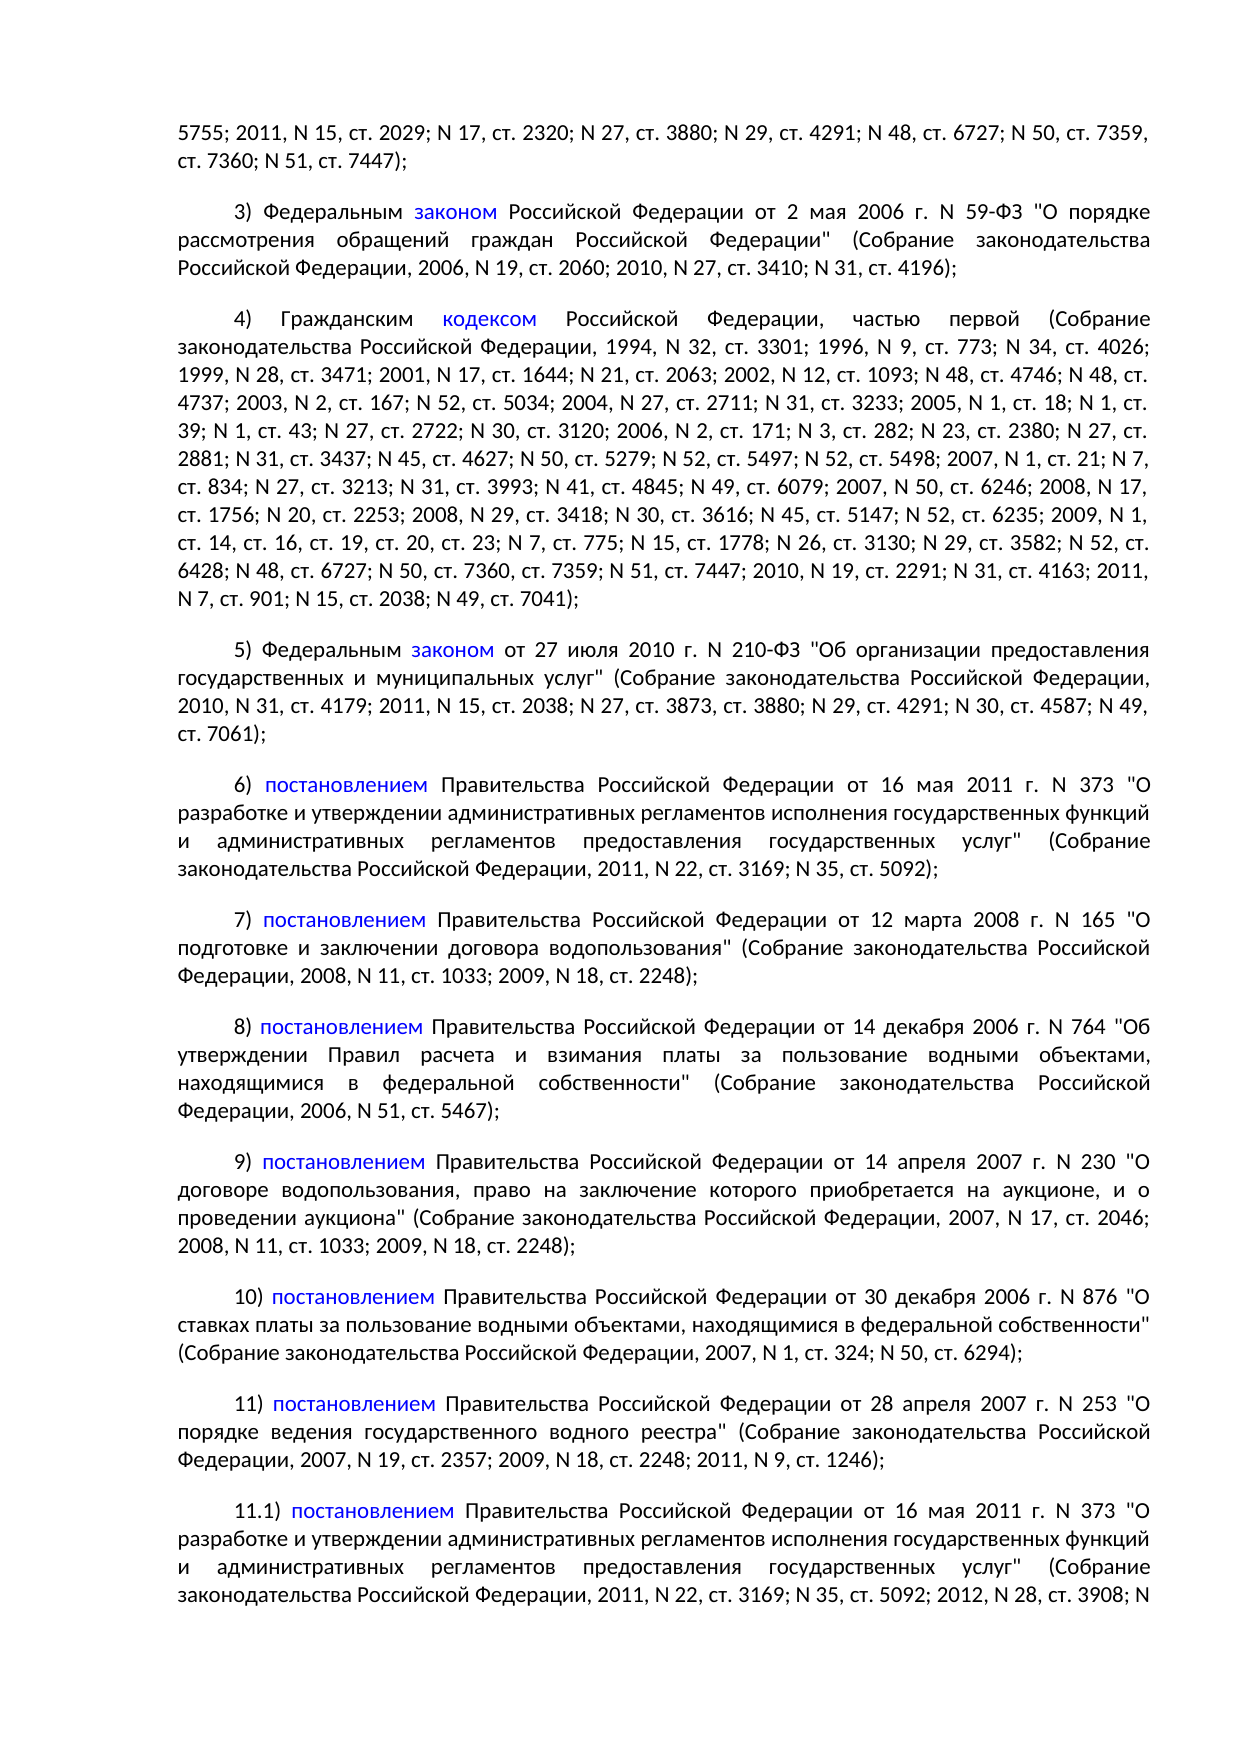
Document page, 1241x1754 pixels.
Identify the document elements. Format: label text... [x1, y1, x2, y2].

text 7) постановлением Правительства Российской Федерации от 12 марта 2008 г. N 165 "О подготовке и заключении договора водопользования" (Собрание законодательства Российской Федерации, 2008, N 11, ст. 1033; 2009, N 18, ст. 2248); [177, 905, 1152, 989]
text 8) постановлением Правительства Российской Федерации от 14 декабря 2006 г. N 764 "Об утверждении Правил расчета и взимания платы за пользование водными объектами, находящимися в федеральной собственности" (Собрание законодательства Российской Федерации, 2006, N 51, ст. 5467); [177, 1012, 1152, 1124]
text 6) постановлением Правительства Российской Федерации от 16 мая 2011 г. N 373 "О разработке и утверждении административных регламентов исполнения государственных функций и административных регламентов предоставления государственных услуг" (Собрание законодательства Российской Федерации, 2011, N 22, ст. 3169; N 35, ст. 5092); [177, 770, 1152, 882]
text 10) постановлением Правительства Российской Федерации от 30 декабря 2006 г. N 876 "О ставках платы за пользование водными объектами, находящимися в федеральной собственности" (Собрание законодательства Российской Федерации, 2007, N 1, ст. 324; N 50, ст. 6294); [177, 1282, 1152, 1366]
text 11) постановлением Правительства Российской Федерации от 28 апреля 2007 г. N 253 "О порядке ведения государственного водного реестра" (Собрание законодательства Российской Федерации, 2007, N 19, ст. 2357; 2009, N 18, ст. 2248; 2011, N 9, ст. 1246); [177, 1389, 1152, 1473]
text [177, 1496, 1152, 1608]
text 5) Федеральным законом от 27 июля 2010 г. N 210-ФЗ "Об организации предоставления государственных и муниципальных услуг" (Собрание законодательства Российской Федерации, 2010, N 31, ст. 4179; 2011, N 15, ст. 2038; N 27, ст. 3873, ст. 3880; N 29, ст. 4291; N 30, ст. 4587; N 49, ст. 7061); [177, 635, 1152, 747]
text 4) Гражданским кодексом Российской Федерации, частью первой (Собрание законодательства Российской Федерации, 1994, N 32, ст. 3301; 1996, N 9, ст. 773; N 34, ст. 4026; 1999, N 28, ст. 3471; 2001, N 17, ст. 1644; N 21, ст. 2063; 2002, N 12, ст. 1093; N 48, ст. 4746; N 48, ст. 4737; 2003, N 2, ст. 167; N 52, ст. 5034; 2004, N 27, ст. 2711; N 31, ст. 3233; 2005, N 1, ст. 18; N 1, ст. 39; N 1, ст. 43; N 27, ст. 2722; N 30, ст. 3120; 2006, N 2, ст. 171; N 3, ст. 282; N 23, ст. 2380; N 27, ст. 2881; N 31, ст. 3437; N 45, ст. 4627; N 50, ст. 5279; N 52, ст. 5497; N 52, ст. 5498; 2007, N 1, ст. 21; N 7, ст. 834; N 27, ст. 3213; N 31, ст. 3993; N 41, ст. 4845; N 49, ст. 6079; 2007, N 50, ст. 6246; 2008, N 17, ст. 1756; N 20, ст. 2253; 2008, N 29, ст. 3418; N 30, ст. 3616; N 45, ст. 5147; N 52, ст. 6235; 2009, N 1, ст. 14, ст. 16, ст. 19, ст. 20, ст. 23; N 7, ст. 775; N 15, ст. 1778; N 26, ст. 3130; N 29, ст. 3582; N 52, ст. 6428; N 48, ст. 6727; N 50, ст. 7360, ст. 7359; N 51, ст. 7447; 2010, N 19, ст. 2291; N 31, ст. 4163; 2011, N 7, ст. 901; N 15, ст. 2038; N 49, ст. 7041); [177, 304, 1152, 612]
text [177, 118, 1152, 174]
text 3) Федеральным законом Российской Федерации от 2 мая 2006 г. N 59-ФЗ "О порядке рассмотрения обращений граждан Российской Федерации" (Собрание законодательства Российской Федерации, 2006, N 19, ст. 2060; 2010, N 27, ст. 3410; N 31, ст. 4196); [177, 197, 1152, 281]
text 9) постановлением Правительства Российской Федерации от 14 апреля 2007 г. N 230 "О договоре водопользования, право на заключение которого приобретается на аукционе, и о проведении аукциона" (Собрание законодательства Российской Федерации, 2007, N 17, ст. 2046; 2008, N 11, ст. 1033; 2009, N 18, ст. 2248); [177, 1147, 1152, 1259]
